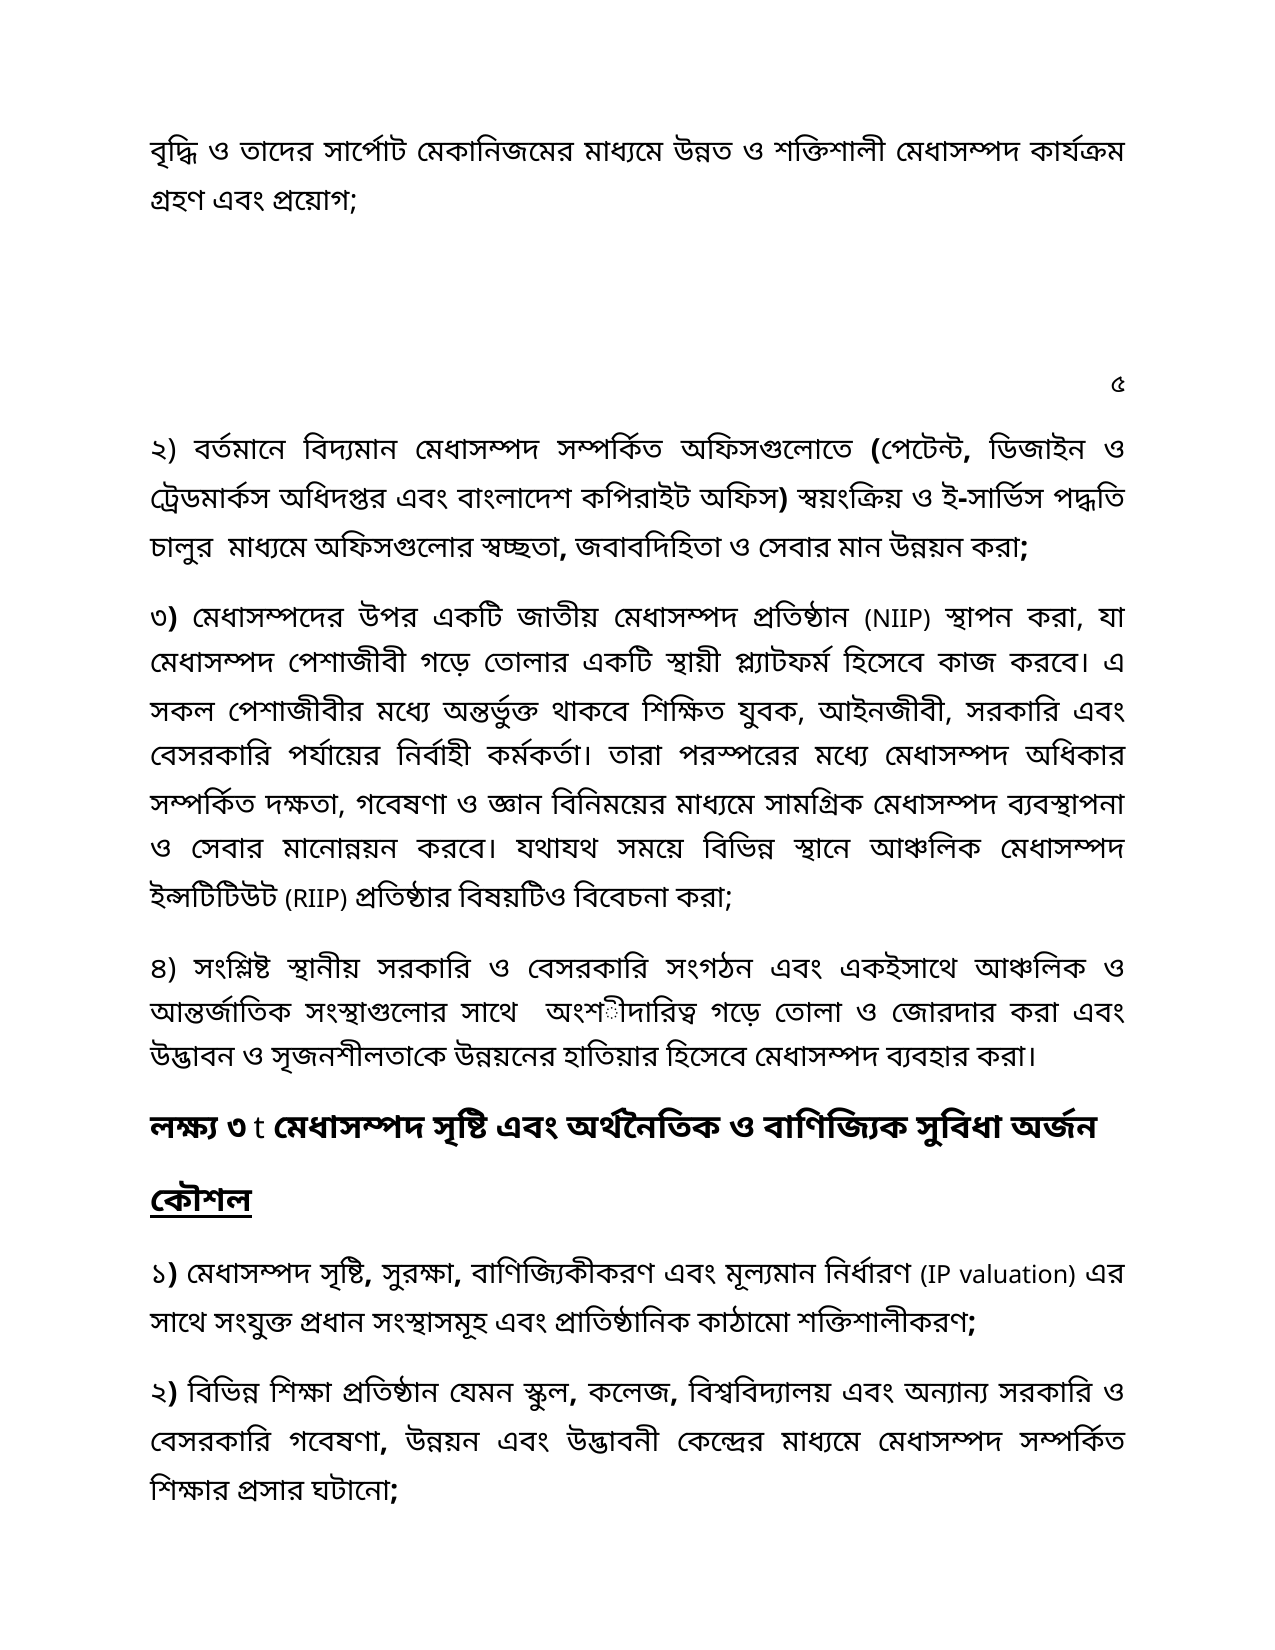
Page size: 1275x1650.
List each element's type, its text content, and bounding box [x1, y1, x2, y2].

text ৫ [150, 370, 1125, 403]
text ১) মেধাসম্পদ সৃষ্টি, সুরক্ষা, বাণিজ্যিকীকরণ এবং মূল্যমান নির্ধারণ (IP valuation) এর সাথে সংযুক্ত প্রধান সংস্থাসমূহ এবং প্রাতিষ্ঠানিক কাঠামো শক্তিশালীকরণ; [150, 1252, 1125, 1344]
text কৌশল [150, 1180, 1125, 1224]
text ২) বিভিন্ন শিক্ষা প্রতিষ্ঠান যেমন স্কুল, কলেজ, বিশ্ববিদ্যালয় এবং অন্যান্য সরকারি ও বেসরকারি গবেষণা, উন্নয়ন এবং উদ্ভাবনী কেন্দ্রের মাধ্যমে মেধাসম্পদ সম্পর্কিত শিক্ষার প্রসার ঘটানো; [150, 1371, 1125, 1512]
text ৪) সংশ্লিষ্ট স্থানীয় সরকারি ও বেসরকারি সংগঠন এবং একইসাথে আঞ্চলিক ও আন্তর্জাতিক সংস্থাগুলোর সাথে অংশীদারিত্ব গড়ে তোলা ও জোরদার করা এবং উদ্ভাবন ও সৃজনশীলতাকে উন্নয়নের হাতিয়ার হিসেবে মেধাসম্পদ ব্যবহার করা। [150, 947, 1125, 1079]
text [150, 135, 1125, 223]
text ৩) মেধাসম্পদের উপর একটি জাতীয় মেধাসম্পদ প্রতিষ্ঠান (NIIP) স্থাপন করা, যা মেধাসম্পদ পেশাজীবী গড়ে তোলার একটি স্থায়ী প্ল্যাটফর্ম হিসেবে কাজ করবে। এ সকল পেশাজীবীর মধ্যে অন্তর্ভুক্ত থাকবে শিক্ষিত যুবক, আইনজীবী, সরকারি এবং বেসরকারি পর্যায়ের নির্বাহী কর্মকর্তা। তারা পরস্পরের মধ্যে মেধাসম্পদ অধিকার সম্পর্কিত দক্ষতা, গবেষণা ও জ্ঞান বিনিময়ের মাধ্যমে সামগ্রিক মেধাসম্পদ ব্যবস্থাপনা ও সেবার মানোন্নয়ন করবে। যথাযথ সময়ে বিভিন্ন স্থানে আঞ্চলিক মেধাসম্পদ ইন্সটিটিউট (RIIP) প্রতিষ্ঠার বিষয়টিও বিবেচনা করা; [150, 597, 1125, 920]
text লক্ষ্য ৩t মেধাসম্পদ সৃষ্টি এবং অর্থনৈতিক ও বাণিজ্যিক সুবিধা অর্জন [150, 1105, 1125, 1152]
text ২) বর্তমানে বিদ্যমান মেধাসম্পদ সম্পর্কিত অফিসগুলোতে (পেটেন্ট, ডিজাইন ও ট্রেডমার্কস অধিদপ্তর এবং বাংলাদেশ কপিরাইট অফিস) স্বয়ংক্রিয় ও ই-সার্ভিস পদ্ধতি চালুর মাধ্যমে অফিসগুলোর স্বচ্ছতা, জবাবদিহিতা ও সেবার মান উন্নয়ন করা; [150, 429, 1125, 569]
